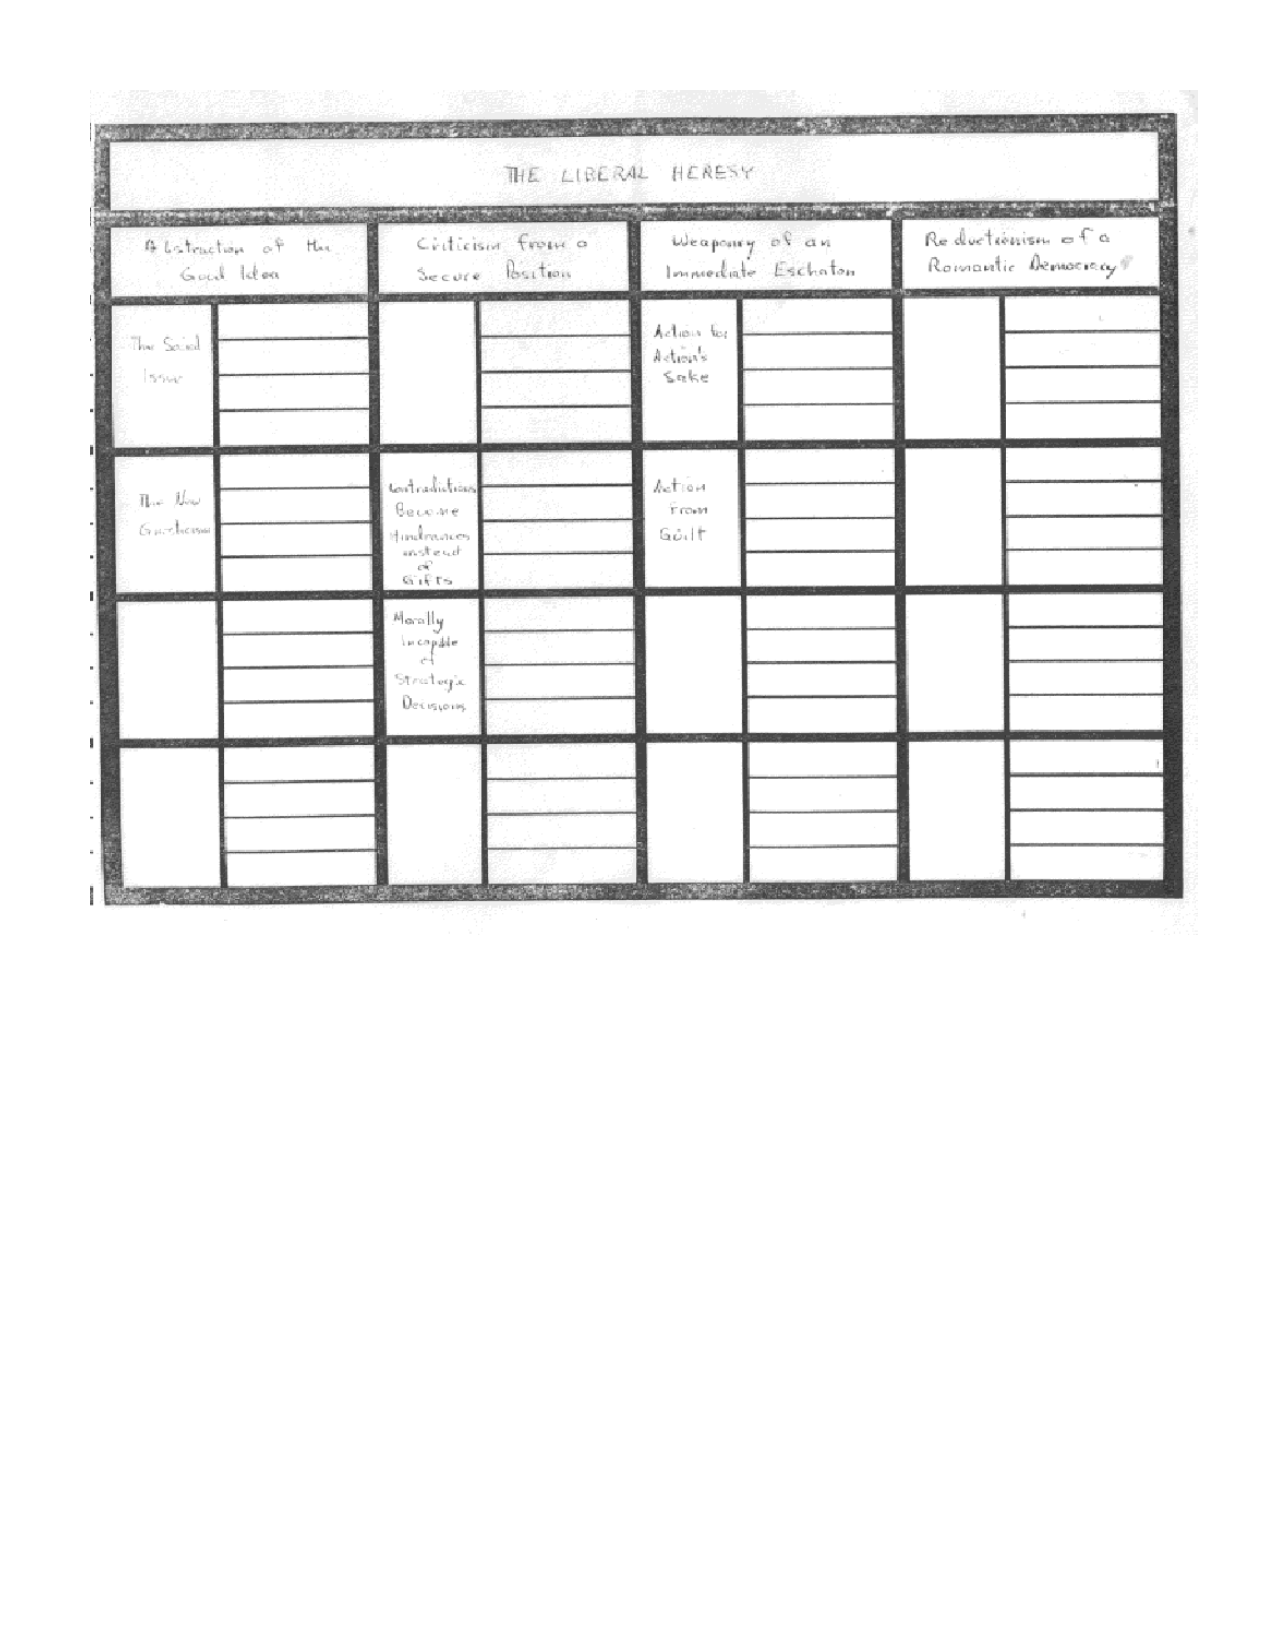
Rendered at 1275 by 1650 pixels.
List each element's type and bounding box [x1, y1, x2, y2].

picture [90, 90, 1198, 935]
